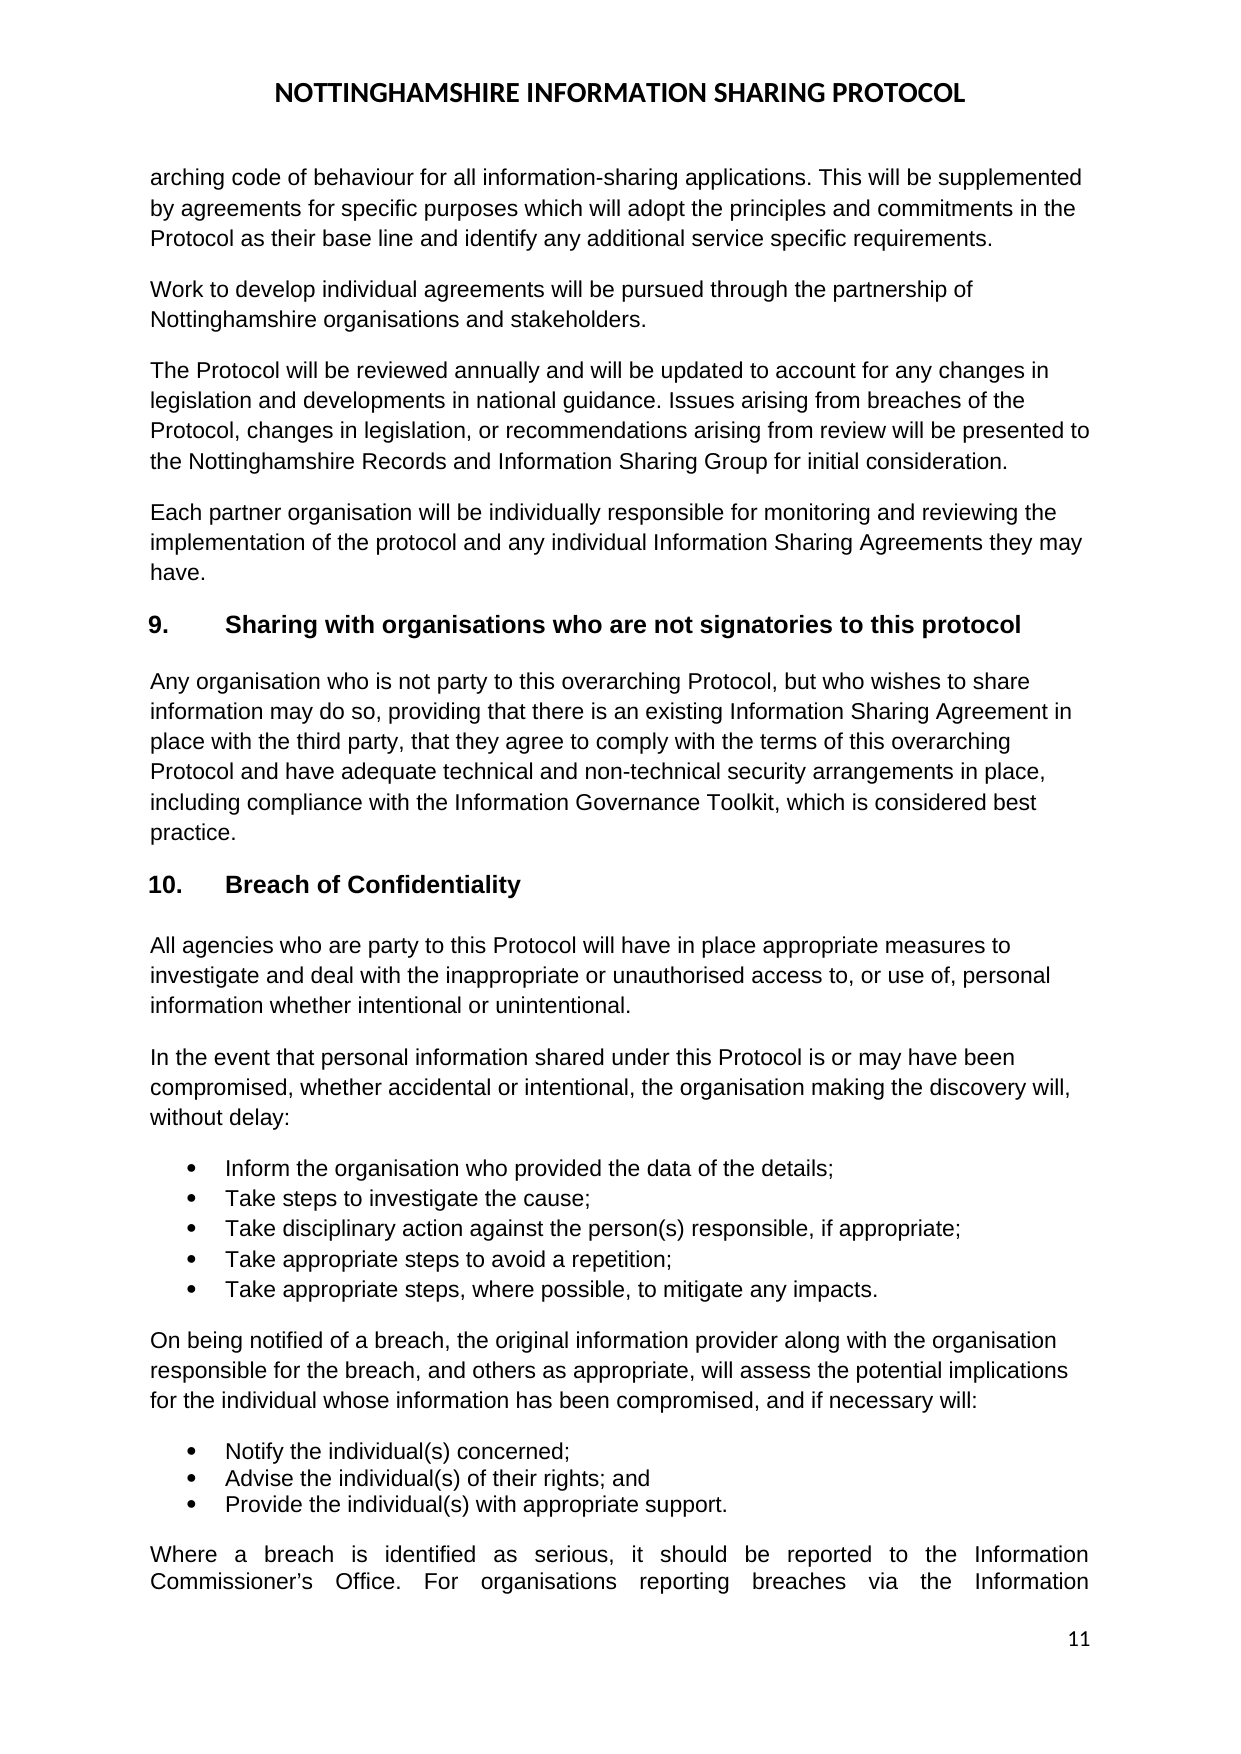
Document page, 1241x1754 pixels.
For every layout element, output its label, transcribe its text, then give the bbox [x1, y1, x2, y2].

list Take steps to investigate the cause; [187, 1185, 1090, 1211]
text All agencies who are party to this Protocol will have in place appropriate measures to investigate and deal with the inappropriate or unauthorised access to, or use of, personal information whether intentional or unintentional. [150, 932, 1090, 1019]
list Take appropriate steps, where possible, to mitigate any impacts. [187, 1276, 1090, 1302]
list Provide the individual(s) with appropriate support. [187, 1491, 1090, 1517]
list Sharing with organisations who are not signatories to this protocol [148, 610, 1090, 639]
list Notify the individual(s) concerned; [187, 1438, 1090, 1464]
list Take appropriate steps to avoid a repetition; [187, 1246, 1090, 1272]
text On being notified of a breach, the original information provider along with the organisation responsible for the breach, and others as appropriate, will assess the potential implications for the individual whose information has been compromised, and if necessary will: [150, 1327, 1090, 1413]
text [150, 1541, 1090, 1594]
list Breach of Confidentiality [148, 870, 1090, 898]
text The Protocol will be reviewed annually and will be updated to account for any changes in legislation and developments in national guidance. Issues arising from breaches of the Protocol, changes in legislation, or recommendations arising from review will be presented to the Nottinghamshire Records and Information Sharing Group for initial consideration. [150, 357, 1090, 474]
text In the event that personal information shared under this Protocol is or may have been compromised, whether accidental or intentional, the organisation making the discovery will, without delay: [150, 1043, 1090, 1130]
text Work to develop individual agreements will be pursued through the partnership of Nottinghamshire organisations and stakeholders. [150, 276, 1090, 332]
text Any organisation who is not party to this overarching Protocol, but who wishes to share information may do so, providing that there is an existing Information Sharing Agreement in place with the third party, that they agree to comply with the terms of this overarching Protocol and have adequate technical and non-technical security arrangements in place, including compliance with the Information Governance Toolkit, which is considered best practice. [150, 668, 1090, 845]
text Each partner organisation will be individually responsible for monitoring and reviewing the implementation of the protocol and any individual Information Sharing Agreements they may have. [150, 499, 1090, 585]
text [150, 164, 1090, 251]
list Advise the individual(s) of their rights; and [187, 1464, 1090, 1491]
list Inform the organisation who provided the data of the details; [187, 1155, 1090, 1181]
list Take disciplinary action against the person(s) responsible, if appropriate; [187, 1215, 1090, 1242]
